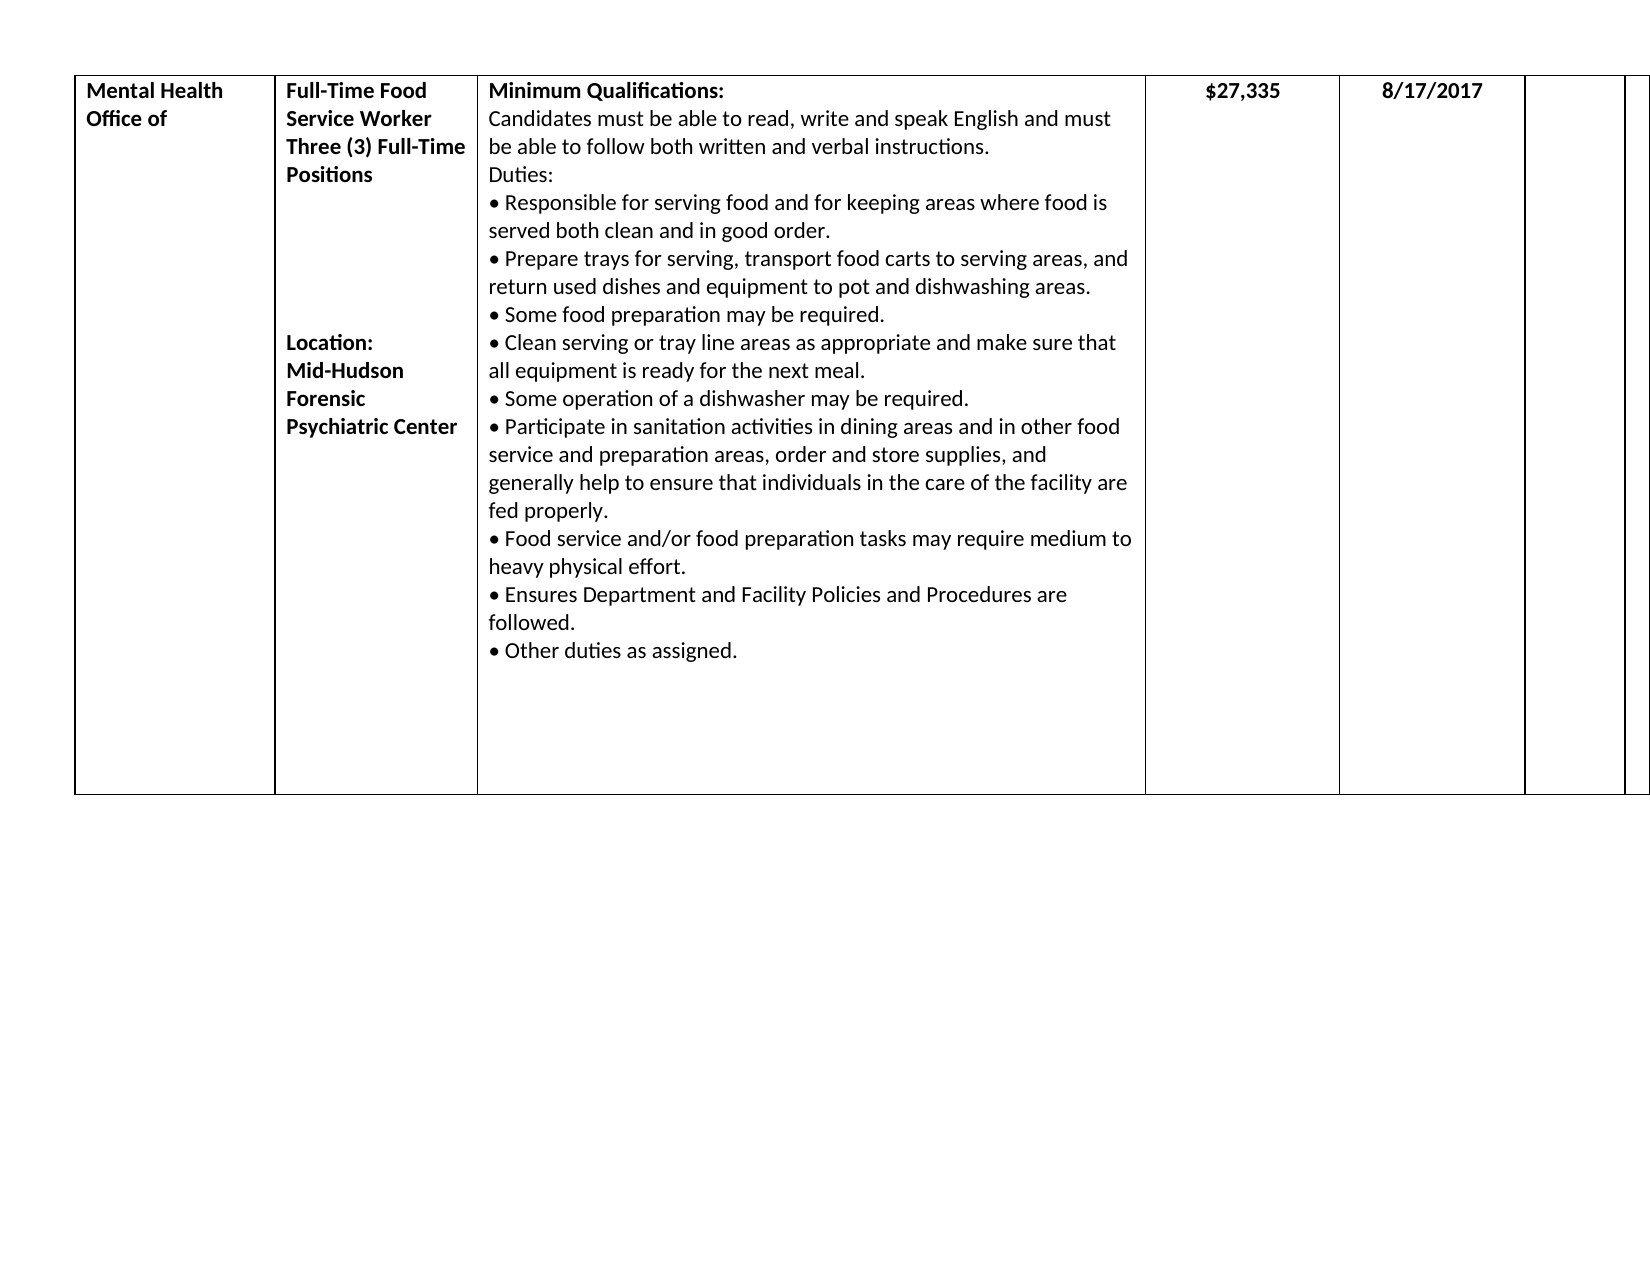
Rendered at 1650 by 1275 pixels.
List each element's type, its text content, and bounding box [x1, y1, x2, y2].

table_cell 8/17/2017 [1340, 76, 1524, 794]
table_cell Minimum Qualifications: Candidates must be able to read, write and speak English and must be able to follow both written and verbal instructions. Duties: • Responsible for serving food and for keeping areas where food is served both clean and in good order. • Prepare trays for serving, transport food carts to serving areas, and return used dishes and equipment to pot and dishwashing areas. • Some food preparation may be required. • Clean serving or tray line areas as appropriate and make sure that all equipment is ready for the next meal. • Some operation of a dishwasher may be required. • Participate in sanitation activities in dining areas and in other food service and preparation areas, order and store supplies, and generally help to ensure that individuals in the care of the facility are fed properly. • Food service and/or food preparation tasks may require medium to heavy physical effort. • Ensures Department and Facility Policies and Procedures are followed. • Other duties as assigned. [478, 76, 1145, 794]
table_cell [1626, 76, 1649, 794]
table_cell [1526, 76, 1624, 794]
table_cell Mental Health Office of [76, 76, 274, 794]
table_cell Full-Time Food Service Worker Three (3) Full-Time Positions Location: Mid-Hudson Forensic Psychiatric Center [276, 76, 477, 794]
table_cell $27,335 [1146, 76, 1339, 794]
